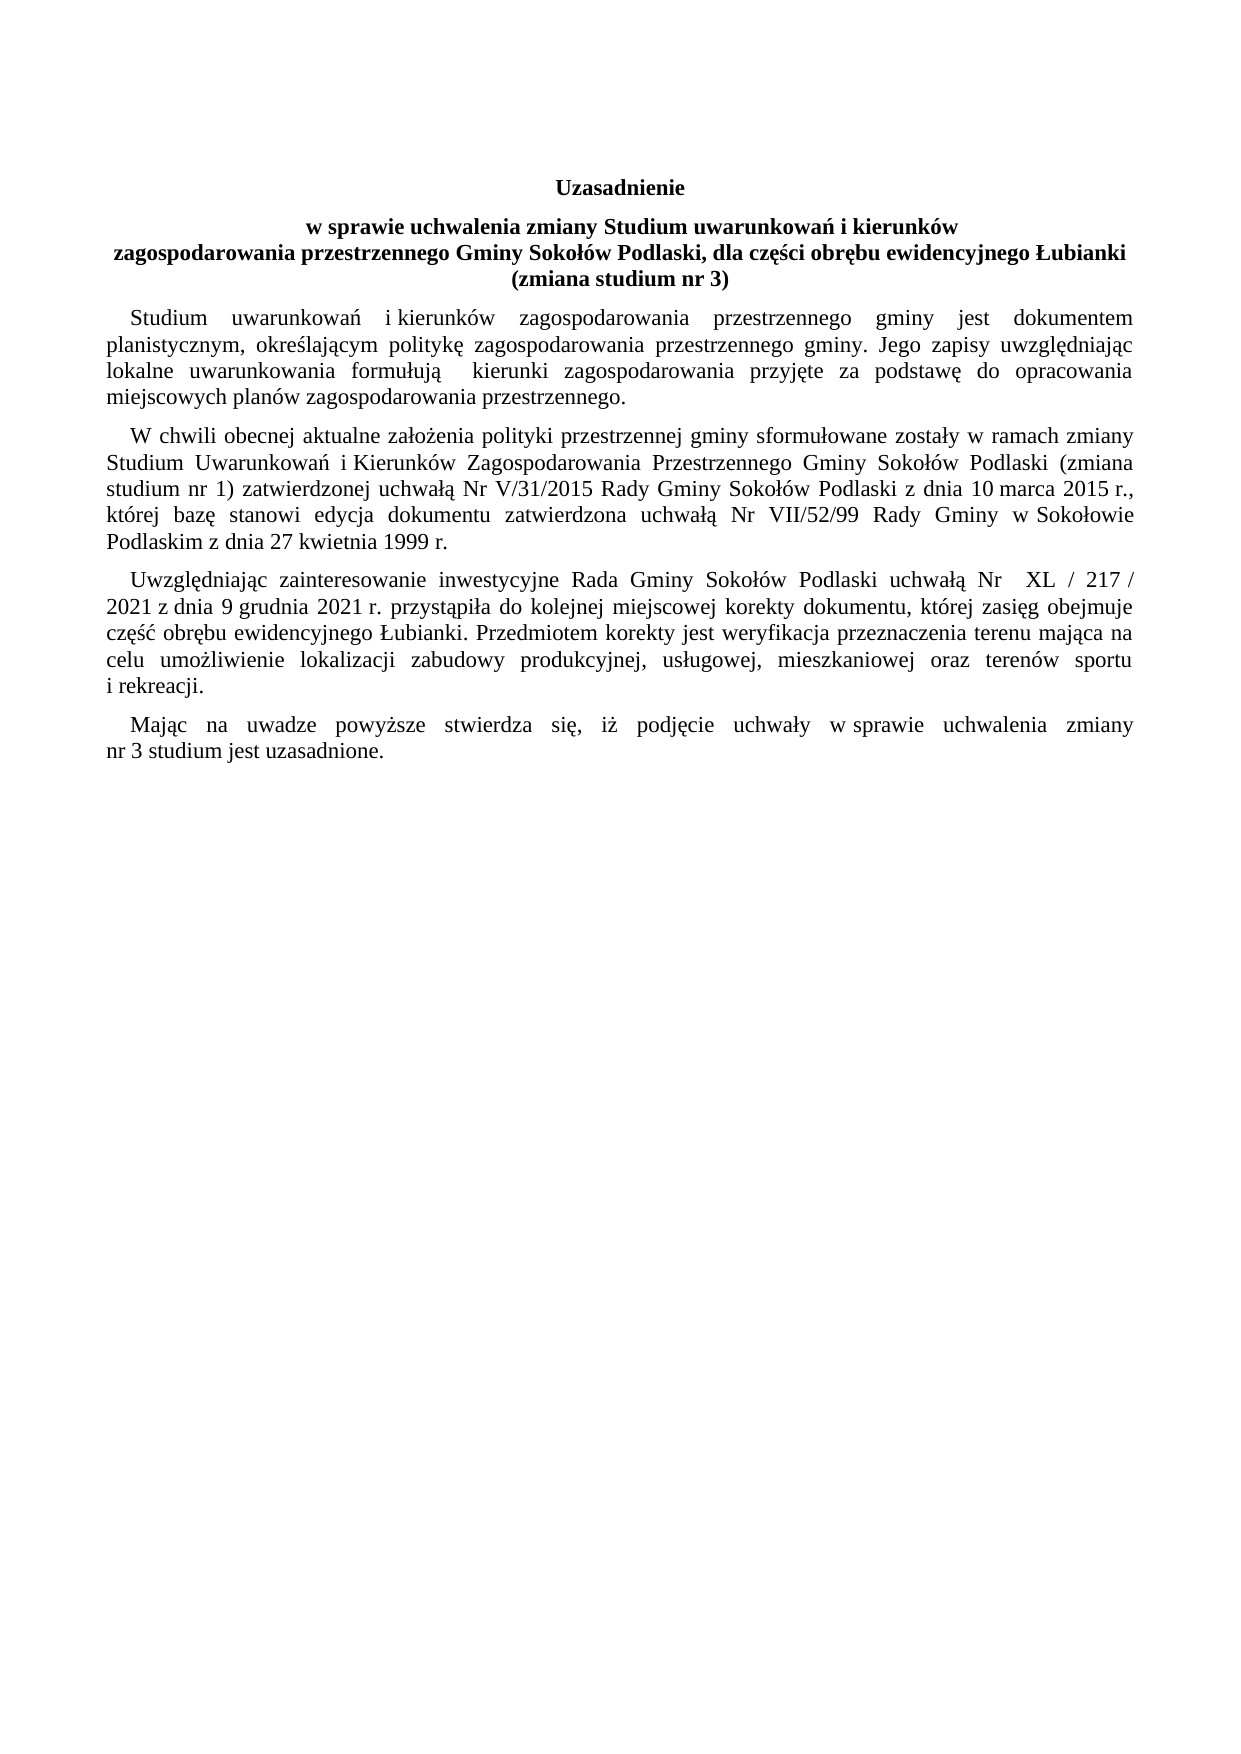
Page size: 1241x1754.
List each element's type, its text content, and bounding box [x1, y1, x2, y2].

text w sprawie uchwalenia zmiany Studium uwarunkowań i kierunków zagospodarowania przestrzennego Gminy Sokołów Podlaski, dla części obrębu ewidencyjnego Łubianki (zmiana studium nr 3) [106, 213, 1134, 292]
text Uzasadnienie [106, 174, 1134, 200]
text Uwzględniając zainteresowanie inwestycyjne Rada Gminy Sokołów Podlaski uchwałą Nr XL / 217 / 2021 z dnia 9 grudnia 2021 r. przystąpiła do kolejnej miejscowej korekty dokumentu, której zasięg obejmuje część obrębu ewidencyjnego Łubianki. Przedmiotem korekty jest weryfikacja przeznaczenia terenu mająca na celu umożliwienie lokalizacji zabudowy produkcyjnej, usługowej, mieszkaniowej oraz terenów sportu i rekreacji. [106, 567, 1134, 698]
text Mając na uwadze powyższe stwierdza się, iż podjęcie uchwały w sprawie uchwalenia zmiany nr 3 studium jest uzasadnione. [106, 711, 1134, 763]
text W chwili obecnej aktualne założenia polityki przestrzennej gminy sformułowane zostały w ramach zmiany Studium Uwarunkowań i Kierunków Zagospodarowania Przestrzennego Gminy Sokołów Podlaski (zmiana studium nr 1) zatwierdzonej uchwałą Nr V/31/2015 Rady Gminy Sokołów Podlaski z dnia 10 marca 2015 r., której bazę stanowi edycja dokumentu zatwierdzona uchwałą Nr VII/52/99 Rady Gminy w Sokołowie Podlaskim z dnia 27 kwietnia 1999 r. [106, 422, 1134, 554]
text Studium uwarunkowań i kierunków zagospodarowania przestrzennego gminy jest dokumentem planistycznym, określającym politykę zagospodarowania przestrzennego gminy. Jego zapisy uwzględniając lokalne uwarunkowania formułują kierunki zagospodarowania przyjęte za podstawę do opracowania miejscowych planów zagospodarowania przestrzennego. [106, 304, 1134, 410]
